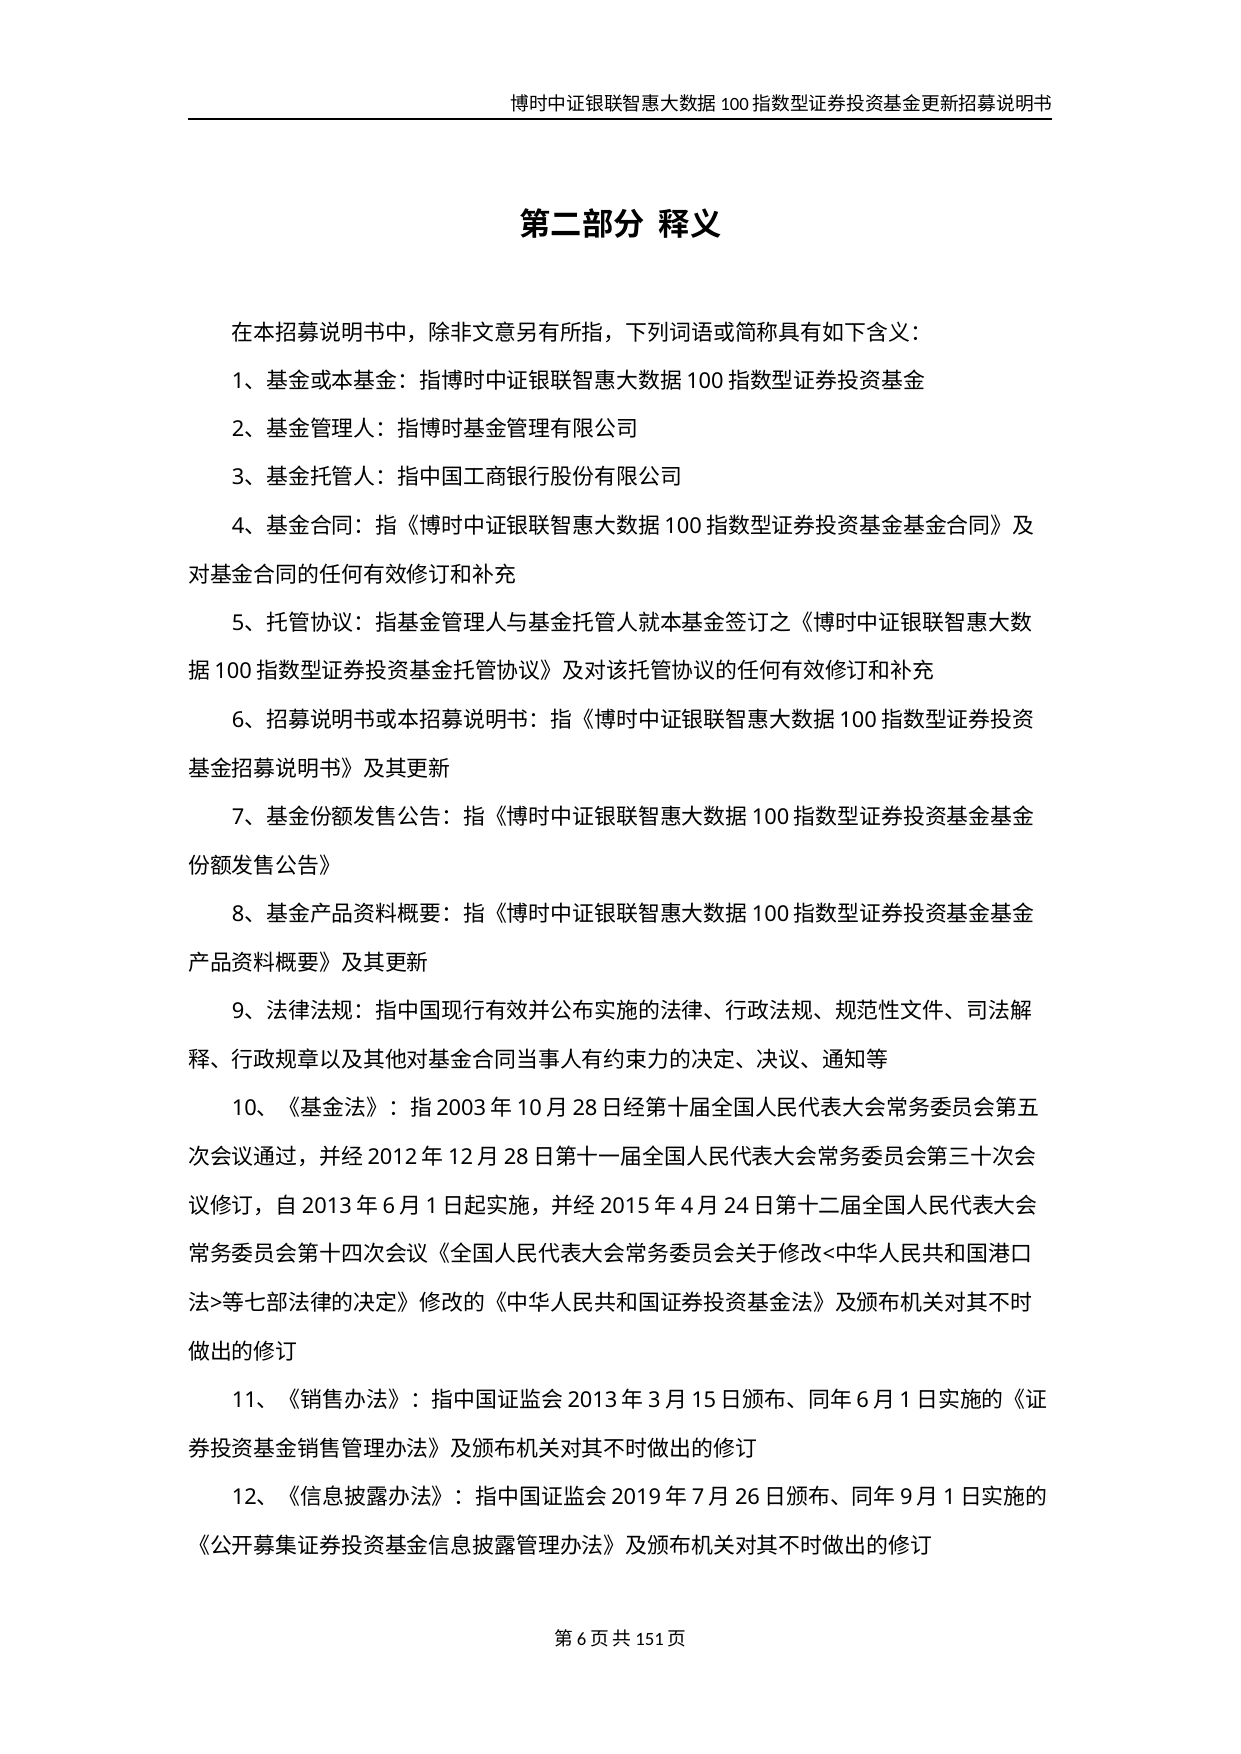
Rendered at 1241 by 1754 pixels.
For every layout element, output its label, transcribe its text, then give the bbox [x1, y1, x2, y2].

text 4、基金合同：指《博时中证银联智惠大数据100指数型证券投资基金基金合同》及对基金合同的任何有效修订和补充 [188, 507, 1052, 589]
text 10、《基金法》：指2003年10月28日经第十届全国人民代表大会常务委员会第五次会议通过，并经2012年12月28日第十一届全国人民代表大会常务委员会第三十次会议修订，自2013年6月1日起实施，并经2015年4月24日第十二届全国人民代表大会常务委员会第十四次会议《全国人民代表大会常务委员会关于修改<中华人民共和国港口法>等七部法律的决定》修改的《中华人民共和国证券投资基金法》及颁布机关对其不时做出的修订 [188, 1090, 1052, 1366]
text 6、招募说明书或本招募说明书：指《博时中证银联智惠大数据100指数型证券投资基金招募说明书》及其更新 [188, 702, 1052, 783]
text 7、基金份额发售公告：指《博时中证银联智惠大数据100指数型证券投资基金基金份额发售公告》 [188, 799, 1052, 880]
text 5、托管协议：指基金管理人与基金托管人就本基金签订之《博时中证银联智惠大数据100指数型证券投资基金托管协议》及对该托管协议的任何有效修订和补充 [188, 604, 1052, 686]
text 1、基金或本基金：指博时中证银联智惠大数据100指数型证券投资基金 [188, 362, 1052, 395]
text 8、基金产品资料概要：指《博时中证银联智惠大数据100指数型证券投资基金基金产品资料概要》及其更新 [188, 896, 1052, 977]
text 3、基金托管人：指中国工商银行股份有限公司 [188, 459, 1052, 492]
text 11、《销售办法》：指中国证监会2013年3月15日颁布、同年6月1日实施的《证券投资基金销售管理办法》及颁布机关对其不时做出的修订 [188, 1382, 1052, 1463]
text 12、《信息披露办法》：指中国证监会2019年7月26日颁布、同年9月1日实施的《公开募集证券投资基金信息披露管理办法》及颁布机关对其不时做出的修订 [188, 1479, 1052, 1560]
text 2、基金管理人：指博时基金管理有限公司 [188, 411, 1052, 443]
text 9、法律法规：指中国现行有效并公布实施的法律、行政法规、规范性文件、司法解释、行政规章以及其他对基金合同当事人有约束力的决定、决议、通知等 [188, 993, 1052, 1074]
text 在本招募说明书中，除非文意另有所指，下列词语或简称具有如下含义： [188, 314, 1052, 347]
subtitle 第二部分 释义 [188, 189, 1052, 254]
